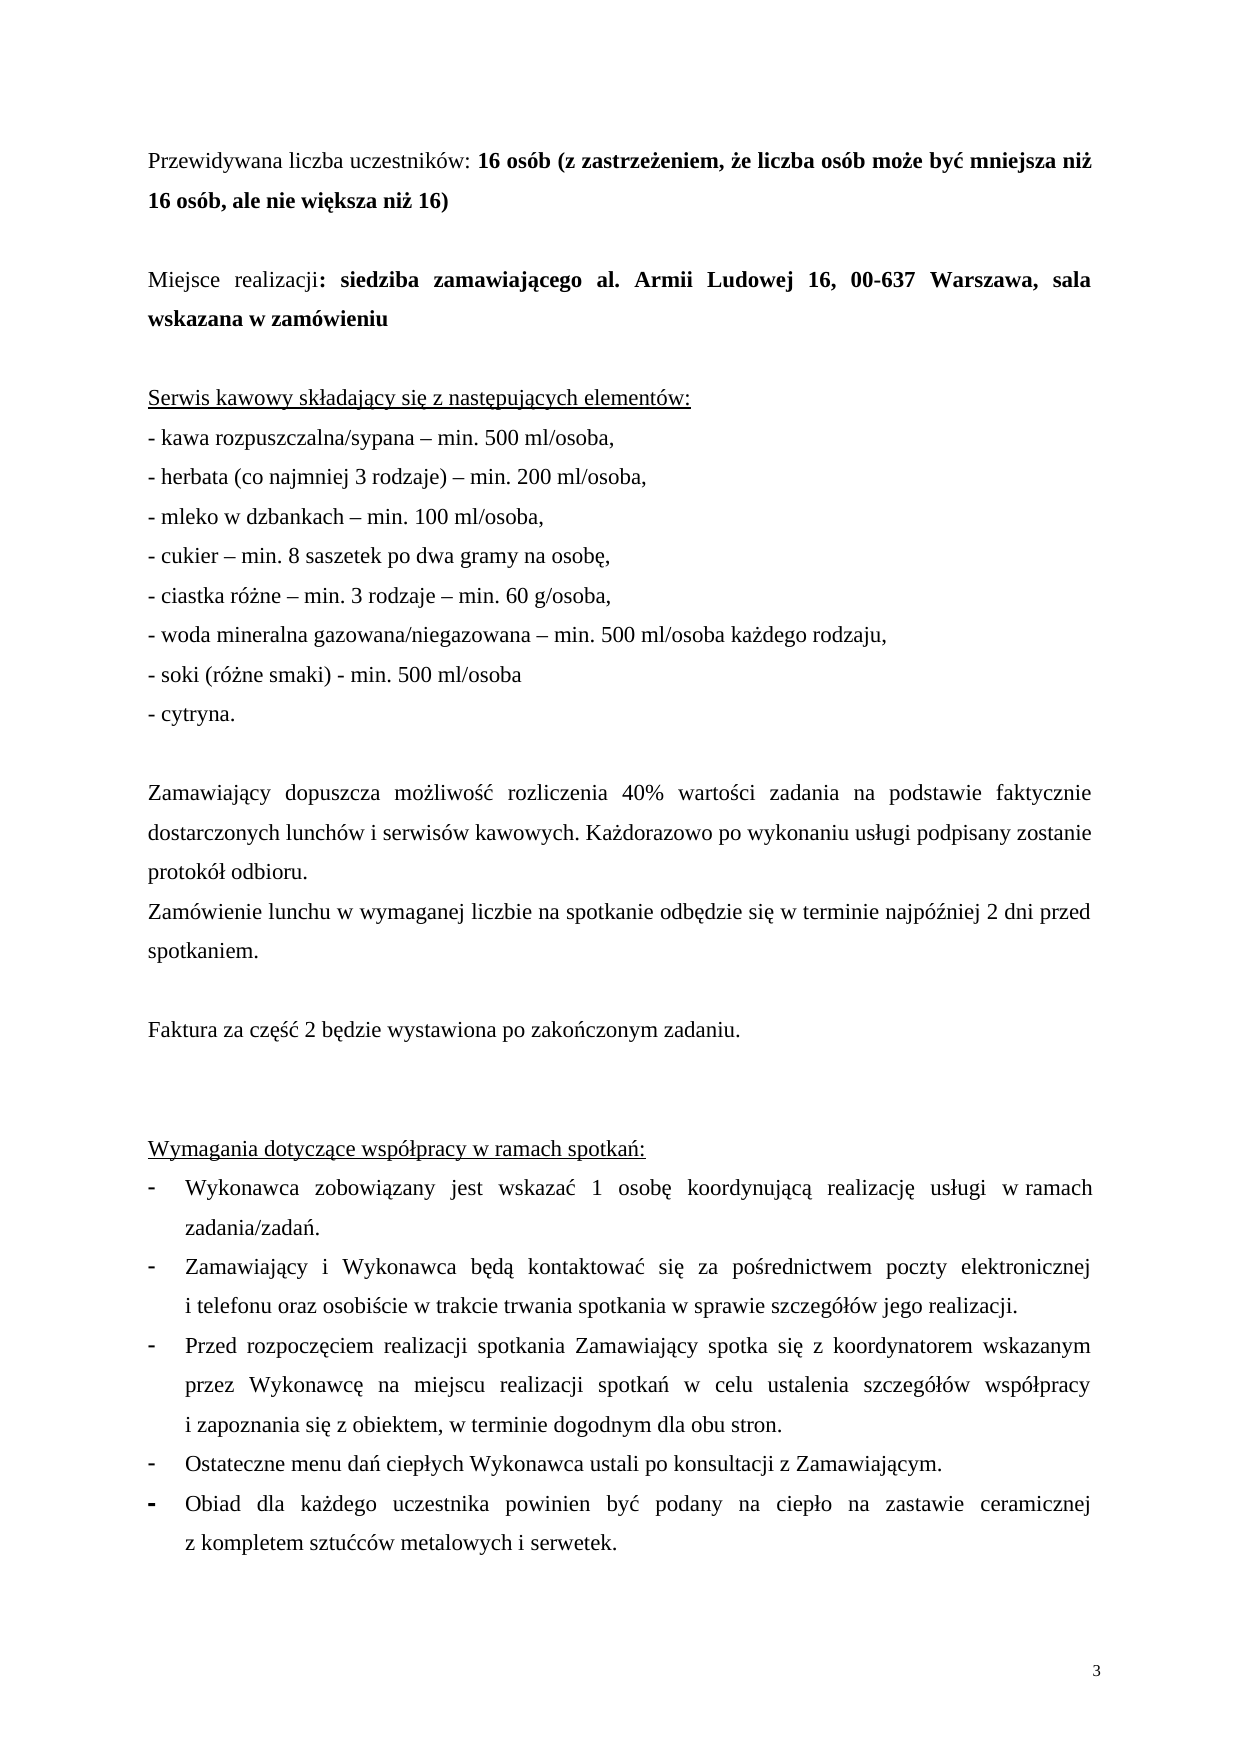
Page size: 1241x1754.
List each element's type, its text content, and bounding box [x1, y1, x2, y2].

text Zamawiający dopuszcza możliwość rozliczenia 40% wartości zadania na podstawie faktycznie dostarczonych lunchów i serwisów kawowych. Każdorazowo po wykonaniu usługi podpisany zostanie protokół odbioru. [148, 779, 1093, 884]
text Przewidywana liczba uczestników: 16 osób (z zastrzeżeniem, że liczba osób może być mniejsza niż 16 osób, ale nie większa niż 16) [148, 148, 1093, 213]
text - mleko w dzbankach – min. 100 ml/osoba, [148, 503, 1093, 529]
text - kawa rozpuszczalna/sypana – min. 500 ml/osoba, [148, 424, 1093, 450]
list Obiad dla każdego uczestnika powinien być podany na ciepło na zastawie ceramicznej z kompletem sztućców metalowych i serwetek. [148, 1490, 1093, 1556]
list Przed rozpoczęciem realizacji spotkania Zamawiający spotka się z koordynatorem wskazanym przez Wykonawcę na miejscu realizacji spotkań w celu ustalenia szczegółów współpracy i zapoznania się z obiektem, w terminie dogodnym dla obu stron. [148, 1332, 1093, 1437]
text Serwis kawowy składający się z następujących elementów: [148, 384, 1093, 411]
text Faktura za część 2 będzie wystawiona po zakończonym zadaniu. [148, 1016, 1093, 1042]
text Zamówienie lunchu w wymaganej liczbie na spotkanie odbędzie się w terminie najpóźniej 2 dni przed spotkaniem. [148, 898, 1093, 963]
text - cytryna. [148, 700, 1093, 727]
list Zamawiający i Wykonawca będą kontaktować się za pośrednictwem poczty elektronicznej i telefonu oraz osobiście w trakcie trwania spotkania w sprawie szczegółów jego realizacji. [148, 1253, 1093, 1319]
text - herbata (co najmniej 3 rodzaje) – min. 200 ml/osoba, [148, 463, 1093, 490]
text - woda mineralna gazowana/niegazowana – min. 500 ml/osoba każdego rodzaju, [148, 621, 1093, 648]
text - soki (różne smaki) - min. 500 ml/osoba [148, 661, 1093, 687]
text Miejsce realizacji: siedziba zamawiającego al. Armii Ludowej 16, 00-637 Warszawa, sala wskazana w zamówieniu [148, 266, 1093, 332]
text - ciastka różne – min. 3 rodzaje – min. 60 g/osoba, [148, 582, 1093, 608]
text - cukier – min. 8 saszetek po dwa gramy na osobę, [148, 542, 1093, 569]
text Wymagania dotyczące współpracy w ramach spotkań: [148, 1134, 1093, 1161]
list Ostateczne menu dań ciepłych Wykonawca ustali po konsultacji z Zamawiającym. [148, 1450, 1093, 1477]
list Wykonawca zobowiązany jest wskazać 1 osobę koordynującą realizację usługi w ramach zadania/zadań. [148, 1174, 1093, 1240]
